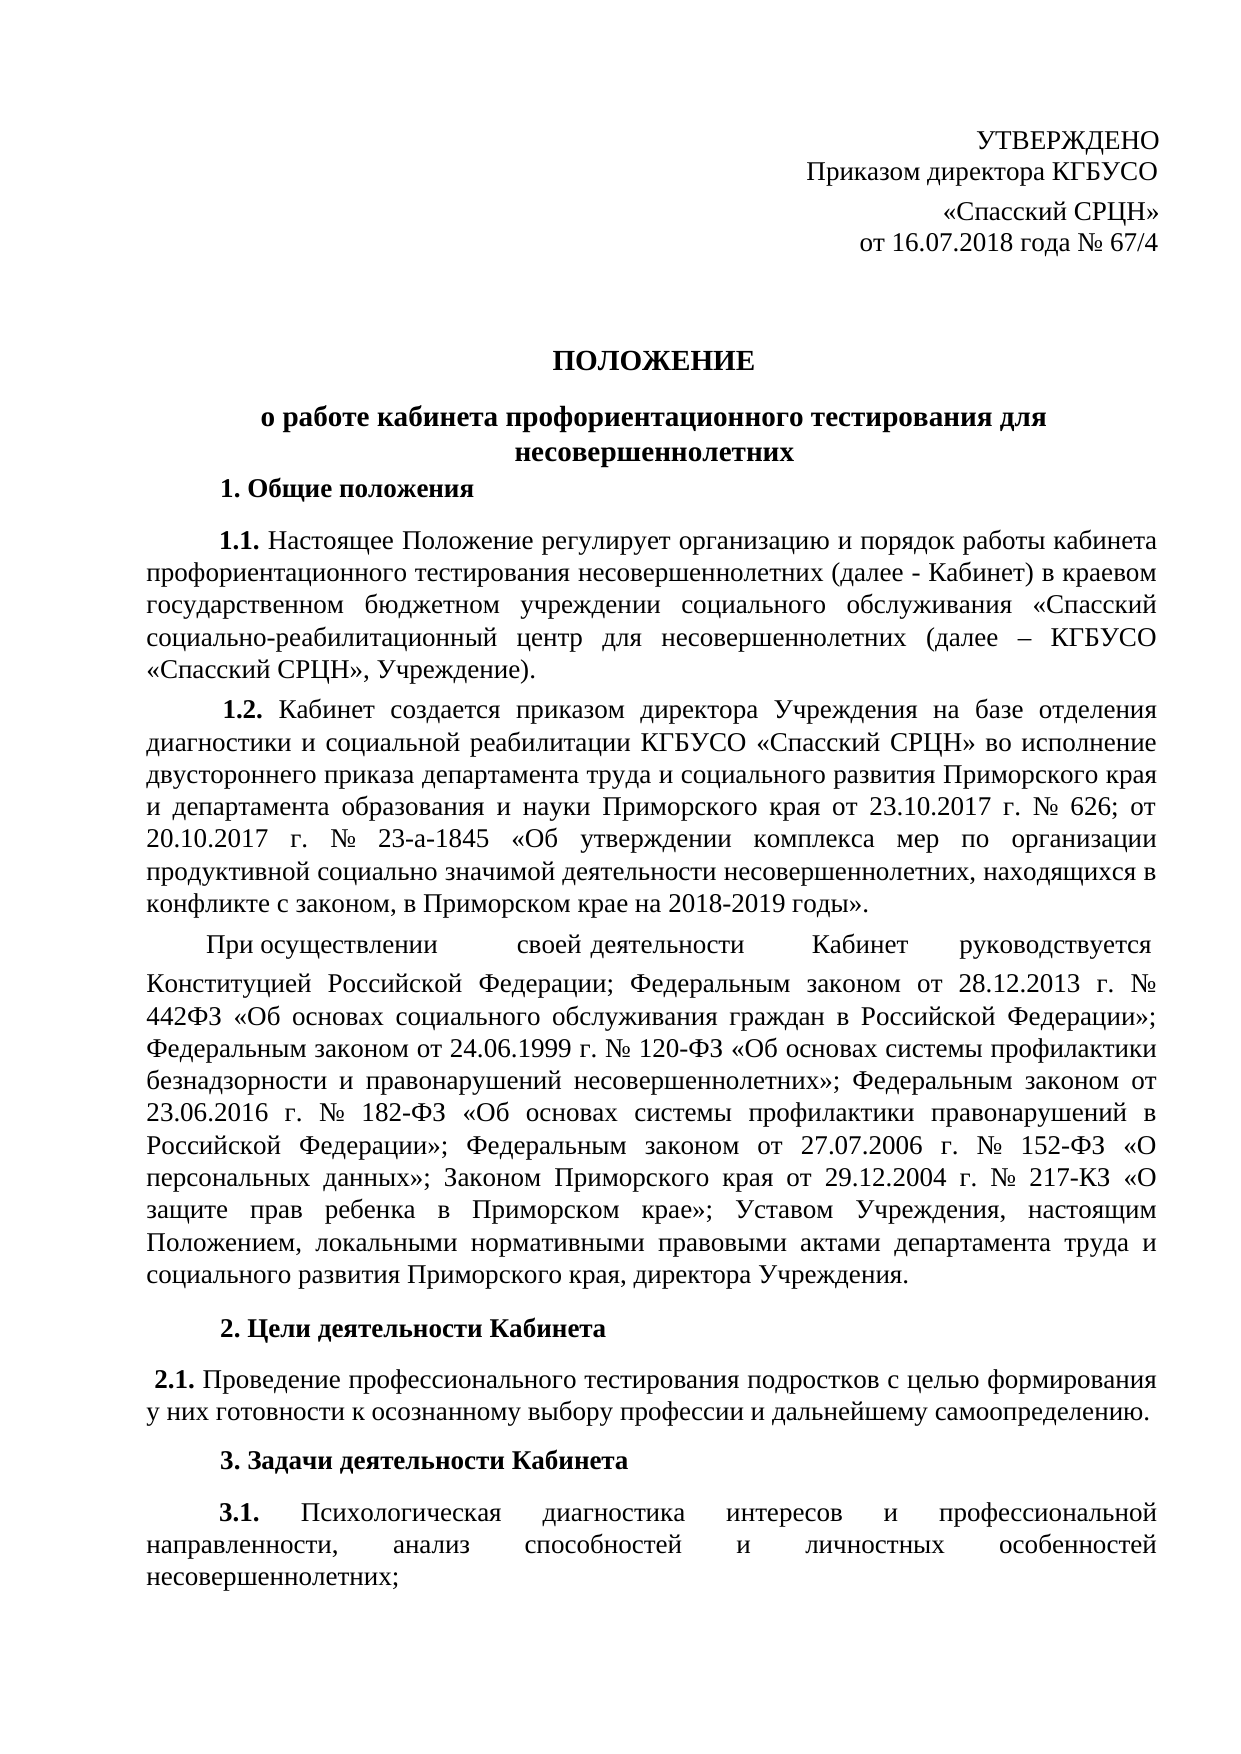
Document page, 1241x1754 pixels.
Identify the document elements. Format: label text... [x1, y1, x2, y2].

text 1.1. Настоящее Положение регулирует организацию и порядок работы кабинета профориентационного тестирования несовершеннолетних (далее - Кабинет) в краевом государственном бюджетном учреждении социального обслуживания «Спасский социально-реабилитационный центр для несовершеннолетних (далее – КГБУСО «Спасский СРЦН», Учреждение). [146, 524, 1158, 684]
text «Спасский СРЦН» [148, 195, 1159, 227]
text Приказом директора КГБУСО [661, 155, 1158, 186]
text УТВЕРЖДЕНО [148, 124, 1159, 155]
text Конституцией Российской Федерации; Федеральным законом от 28.12.2013 г. № 442ФЗ «Об основах социального обслуживания граждан в Российской Федерации»; Федеральным законом от 24.06.1999 г. № 120-ФЗ «Об основах системы профилактики безнадзорности и правонарушений несовершеннолетних»; Федеральным законом от 23.06.2016 г. № 182-ФЗ «Об основах системы профилактики правонарушений в Российской Федерации»; Федеральным законом от 27.07.2006 г. № 152-ФЗ «О персональных данных»; Законом Приморского края от 29.12.2004 г. № 217-КЗ «О защите прав ребенка в Приморском крае»; Уставом Учреждения, настоящим Положением, локальными нормативными правовыми актами департамента труда и социального развития Приморского края, директора Учреждения. [146, 967, 1158, 1289]
subtitle 1. Общие положения [220, 472, 1159, 503]
subtitle 3. Задачи деятельности Кабинета [220, 1444, 1159, 1475]
text 3.1. Психологическая диагностика интересов и профессиональной направленности, анализ способностей и личностных особенностей несовершеннолетних; [146, 1496, 1158, 1591]
text 2.1. Проведение профессионального тестирования подростков с целью формирования у них готовности к осознанному выбору профессии и дальнейшему самоопределению. [146, 1363, 1158, 1427]
text ПОЛОЖЕНИЕ [148, 343, 1159, 376]
subtitle 2. Цели деятельности Кабинета [220, 1312, 1159, 1343]
text 1.2. Кабинет создается приказом директора Учреждения на базе отделения диагностики и социальной реабилитации КГБУСО «Спасский СРЦН» во исполнение двустороннего приказа департамента труда и социального развития Приморского края и департамента образования и науки Приморского края от 23.10.2017 г. № 626; от 20.10.2017 г. № 23-а-1845 «Об утверждении комплекса мер по организации продуктивной социально значимой деятельности несовершеннолетних, находящихся в конфликте с законом, в Приморском крае на 2018-2019 годы». [146, 693, 1158, 918]
text о работе кабинета профориентационного тестирования для несовершеннолетних [148, 399, 1159, 467]
text При осуществлении своей деятельности Кабинет руководствуется [148, 928, 1158, 959]
text от 16.07.2018 года № 67/4 [661, 227, 1158, 258]
